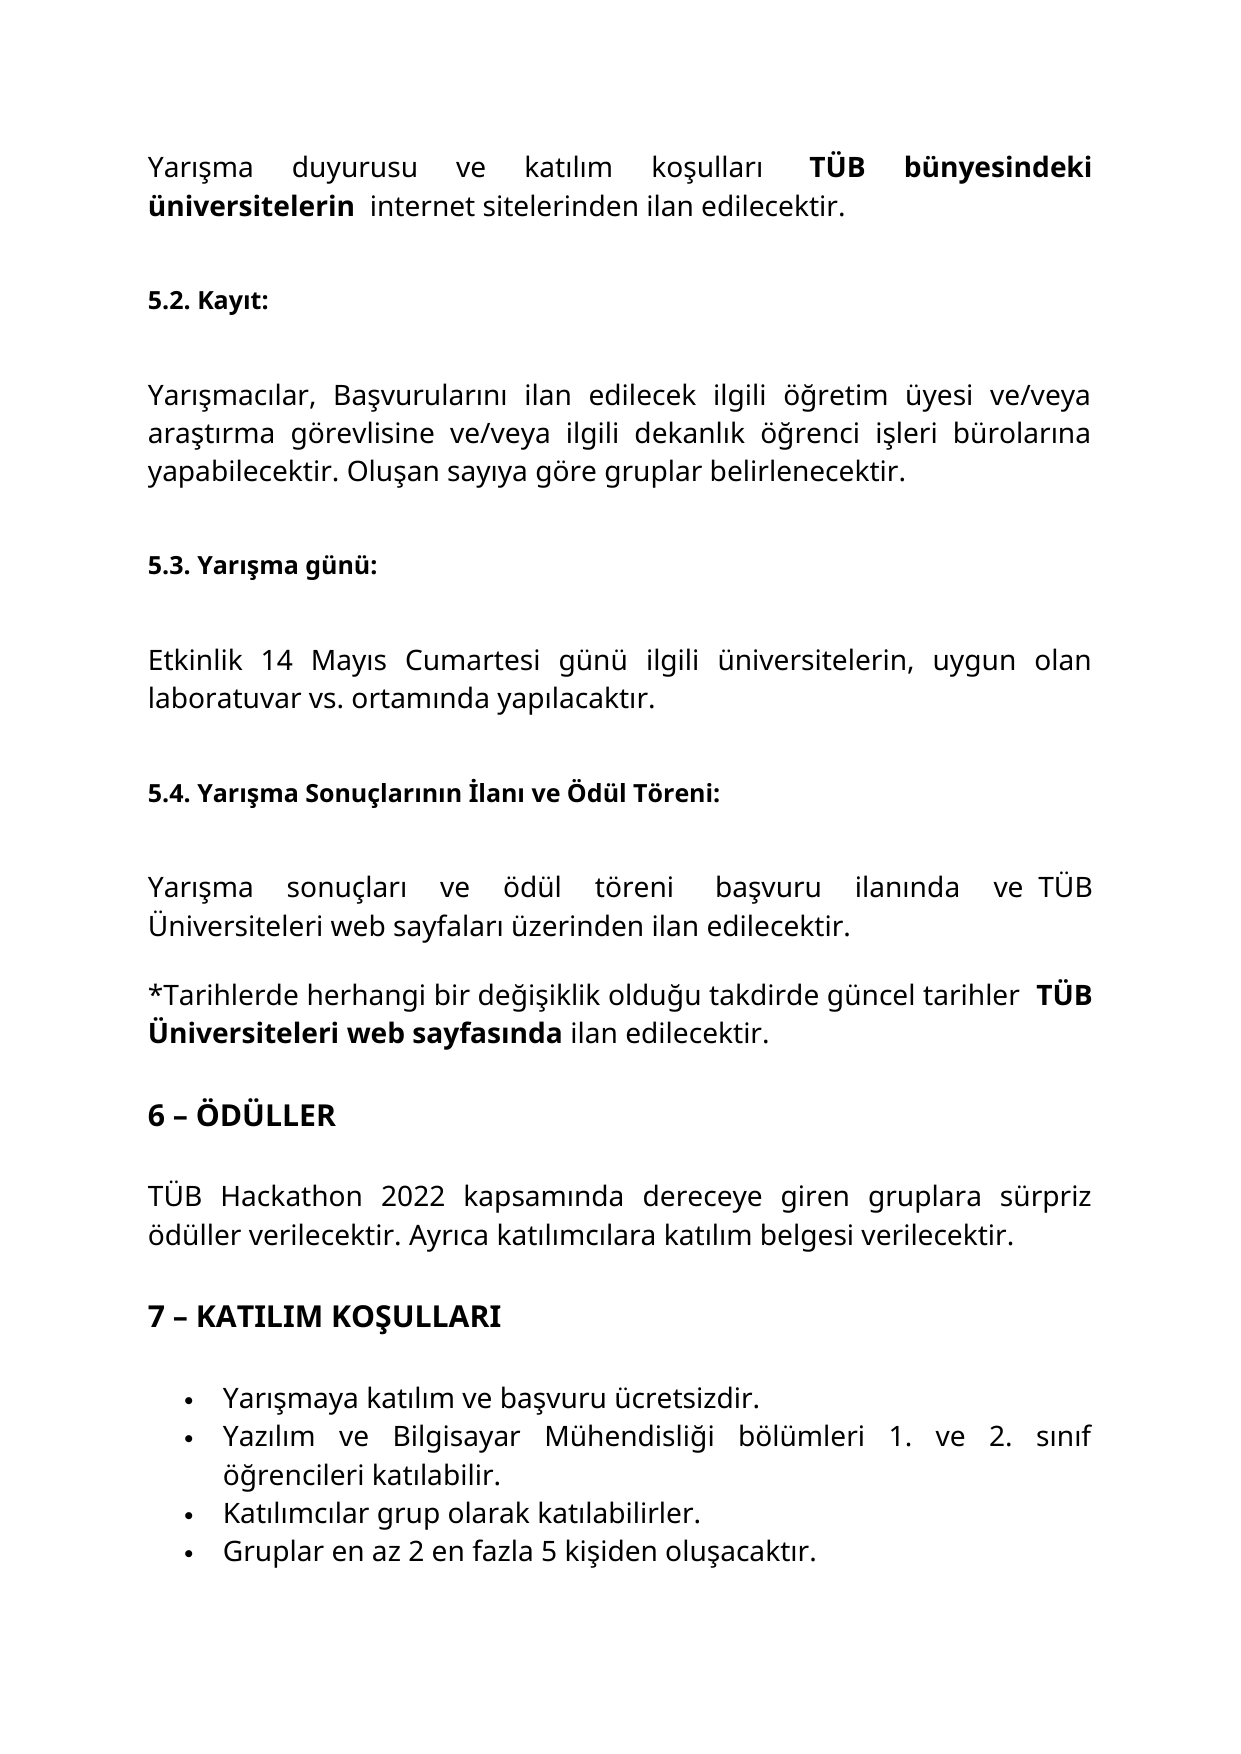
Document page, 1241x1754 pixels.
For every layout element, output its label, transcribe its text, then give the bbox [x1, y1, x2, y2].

text Yarışma duyurusu ve katılım koşulları TÜB bünyesindeki üniversitelerin internet sitelerinden ilan edilecektir. [148, 148, 1093, 224]
list Gruplar en az 2 en fazla 5 kişiden oluşacaktır. [185, 1531, 1093, 1570]
text Etkinlik 14 Mayıs Cumartesi günü ilgili üniversitelerin, uygun olan laboratuvar vs. ortamında yapılacaktır. [148, 640, 1093, 717]
text 7 – KATILIM KOŞULLARI [148, 1295, 1093, 1336]
text Yarışmacılar, Başvurularını ilan edilecek ilgili öğretim üyesi ve/veya araştırma görevlisine ve/veya ilgili dekanlık öğrenci işleri bürolarına yapabilecektir. Oluşan sayıya göre gruplar belirlenecektir. [148, 375, 1093, 490]
text 6 – ÖDÜLLER [148, 1094, 1093, 1135]
text *Tarihlerde herhangi bir değişiklik olduğu takdirde güncel tarihler TÜB Üniversiteleri web sayfasında ilan edilecektir. [148, 975, 1093, 1052]
list Yazılım ve Bilgisayar Mühendisliği bölümleri 1. ve 2. sınıf öğrencileri katılabilir. [185, 1416, 1093, 1493]
list Katılımcılar grup olarak katılabilirler. [185, 1493, 1093, 1531]
text 5.3. Yarışma günü: [148, 548, 1093, 582]
list Yarışmaya katılım ve başvuru ücretsizdir. [185, 1378, 1093, 1416]
text TÜB Hackathon 2022 kapsamında dereceye giren gruplara sürpriz ödüller verilecektir. Ayrıca katılımcılara katılım belgesi verilecektir. [148, 1177, 1093, 1253]
text 5.4. Yarışma Sonuçlarının İlanı ve Ödül Töreni: [148, 775, 1093, 809]
text Yarışma sonuçları ve ödül töreni başvuru ilanında ve TÜB Üniversiteleri web sayfaları üzerinden ilan edilecektir. [148, 867, 1093, 944]
text 5.2. Kayıt: [148, 282, 1093, 317]
